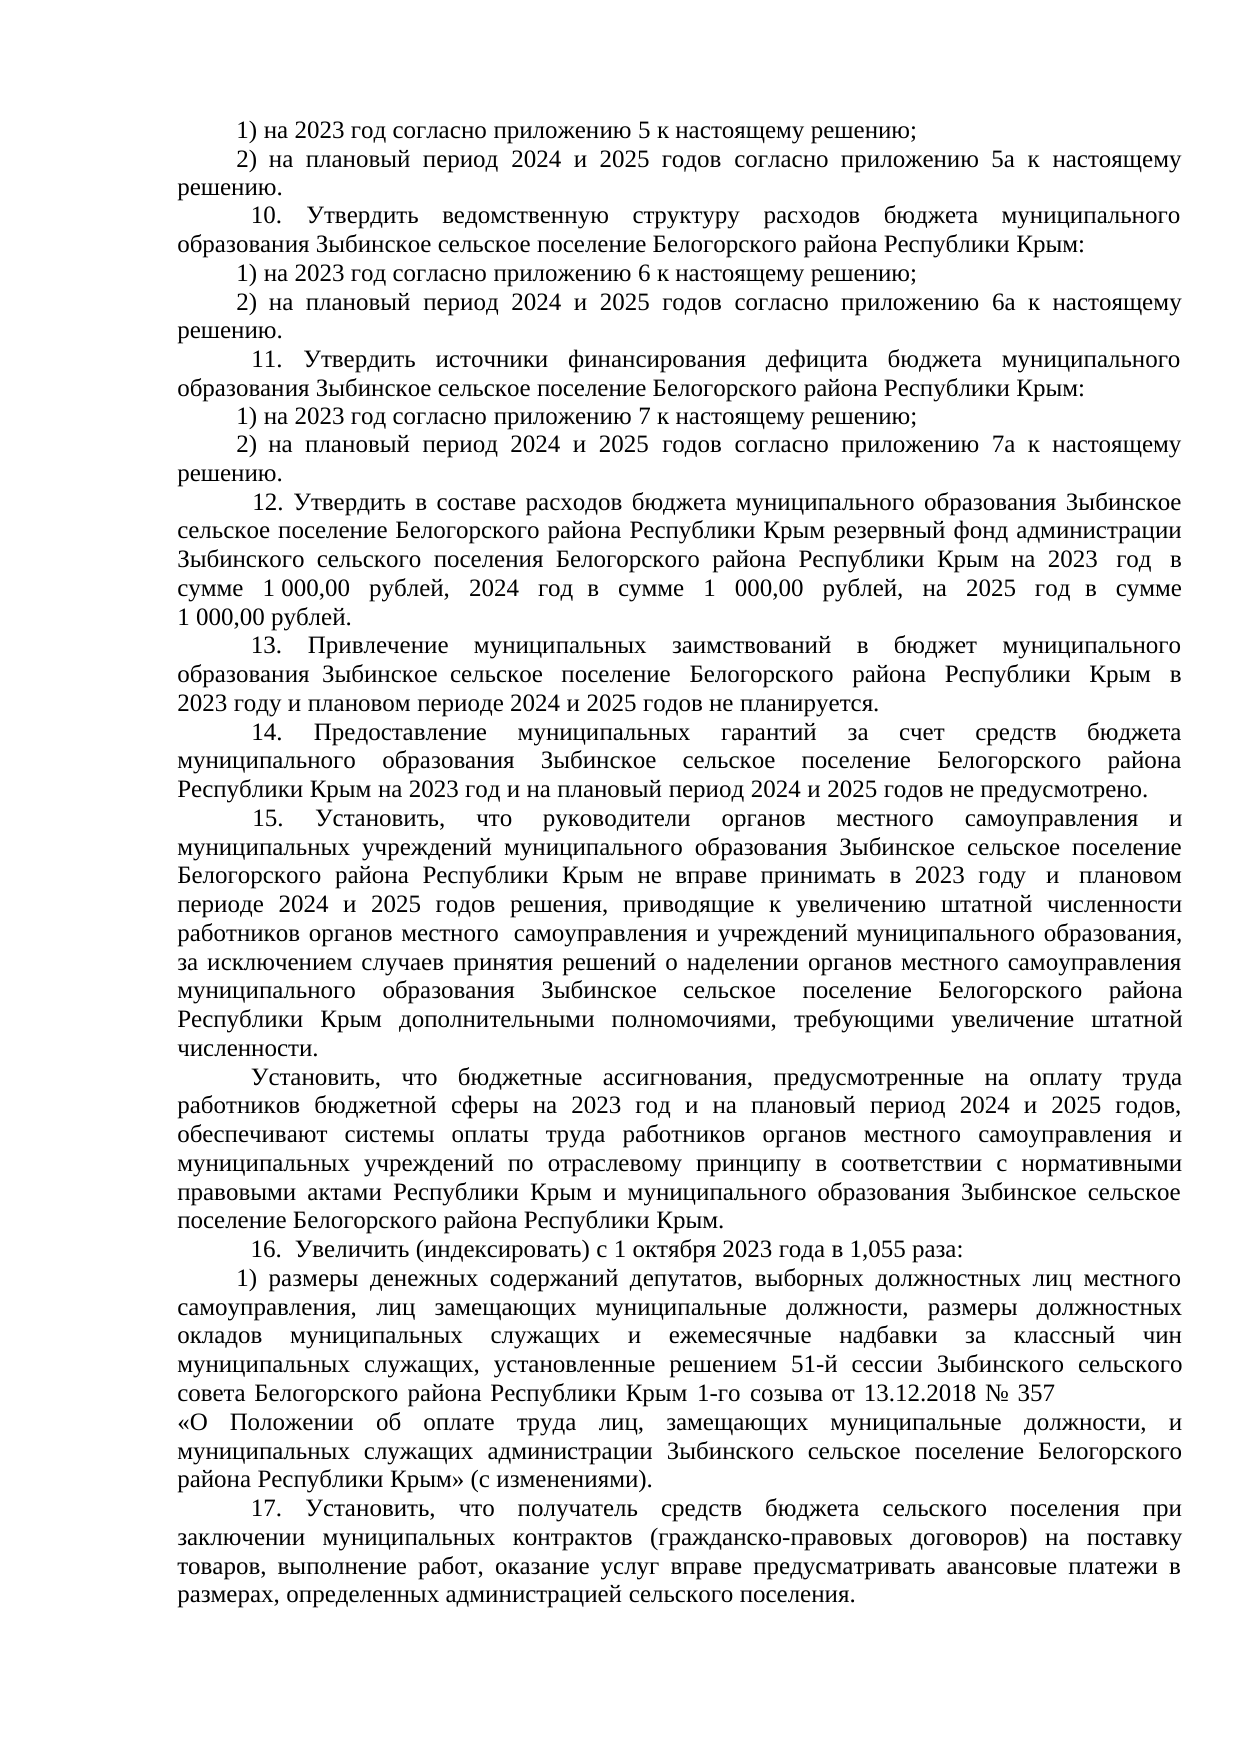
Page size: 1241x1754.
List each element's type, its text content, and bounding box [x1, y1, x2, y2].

list Установить, что руководители органов местного самоуправления и муниципальных учреждений муниципального образования Зыбинское сельское поселение Белогорского района Республики Крым не вправе принимать в 2023 году и плановом периоде 2024 и 2025 годов решения, приводящие к увеличению штатной численности работников органов местного самоуправления и учреждений муниципального образования, за исключением случаев принятия решений о наделении органов местного самоуправления муниципального образования Зыбинское сельское поселение Белогорского района Республики Крым дополнительными полномочиями, требующими увеличение штатной численности. [177, 803, 1183, 1062]
text 1) размеры денежных содержаний депутатов, выборных должностных лиц местного самоуправления, лиц замещающих муниципальные должности, размеры должностных окладов муниципальных служащих и ежемесячные надбавки за классный чин муниципальных служащих, установленные решением 51-й сессии Зыбинского сельского совета Белогорского района Республики Крым 1-го созыва от 13.12.2018 № 357 [177, 1263, 1182, 1407]
list на плановый период 2024 и 2025 годов согласно приложению 5а к настоящему решению. [177, 144, 1182, 201]
text Установить, что бюджетные ассигнования, предусмотренные на оплату труда работников бюджетной сферы на 2023 год и на плановый период 2024 и 2025 годов, обеспечивают системы оплаты труда работников органов местного самоуправления и муниципальных учреждений по отраслевому принципу в соответствии с нормативными правовыми актами Республики Крым и муниципального образования Зыбинское сельское поселение Белогорского района Республики Крым. [177, 1062, 1182, 1234]
list Установить, что получатель средств бюджета сельского поселения при заключении муниципальных контрактов (гражданско-правовых договоров) на поставку товаров, выполнение работ, оказание услуг вправе предусматривать авансовые платежи в размерах, определенных администрацией сельского поселения. [177, 1493, 1182, 1608]
list на 2023 год согласно приложению 6 к настоящему решению; [236, 258, 1194, 287]
list Увеличить (индексировать) с 1 октября 2023 года в 1,055 раза: [250, 1234, 1194, 1263]
list Предоставление муниципальных гарантий за счет средств бюджета муниципального образования Зыбинское сельское поселение Белогорского района Республики Крым на 2023 год и на плановый период 2024 и 2025 годов не предусмотрено. [177, 717, 1182, 803]
list Утвердить в составе расходов бюджета муниципального образования Зыбинское сельское поселение Белогорского района Республики Крым резервный фонд администрации Зыбинского сельского поселения Белогорского района Республики Крым на 2023 год в сумме 1 000,00 рублей, 2024 год в сумме 1 000,00 рублей, на 2025 год в сумме 1 000,00 рублей. [177, 487, 1182, 630]
list Привлечение муниципальных заимствований в бюджет муниципального образования Зыбинское сельское поселение Белогорского района Республики Крым в 2023 году и плановом периоде 2024 и 2025 годов не планируется. [177, 630, 1181, 717]
list на плановый период 2024 и 2025 годов согласно приложению 6а к настоящему решению. [177, 287, 1182, 344]
list на плановый период 2024 и 2025 годов согласно приложению 7а к настоящему решению. [177, 430, 1182, 486]
list Утвердить источники финансирования дефицита бюджета муниципального образования Зыбинское сельское поселение Белогорского района Республики Крым: [177, 344, 1181, 402]
text «О Положении об оплате труда лиц, замещающих муниципальные должности, и муниципальных служащих администрации Зыбинского сельское поселение Белогорского района Республики Крым» (с изменениями). [177, 1407, 1182, 1493]
list Утвердить ведомственную структуру расходов бюджета муниципального образования Зыбинское сельское поселение Белогорского района Республики Крым: [177, 201, 1180, 258]
list на 2023 год согласно приложению 7 к настоящему решению; [236, 402, 1194, 430]
list на 2023 год согласно приложению 5 к настоящему решению; [236, 115, 1194, 144]
